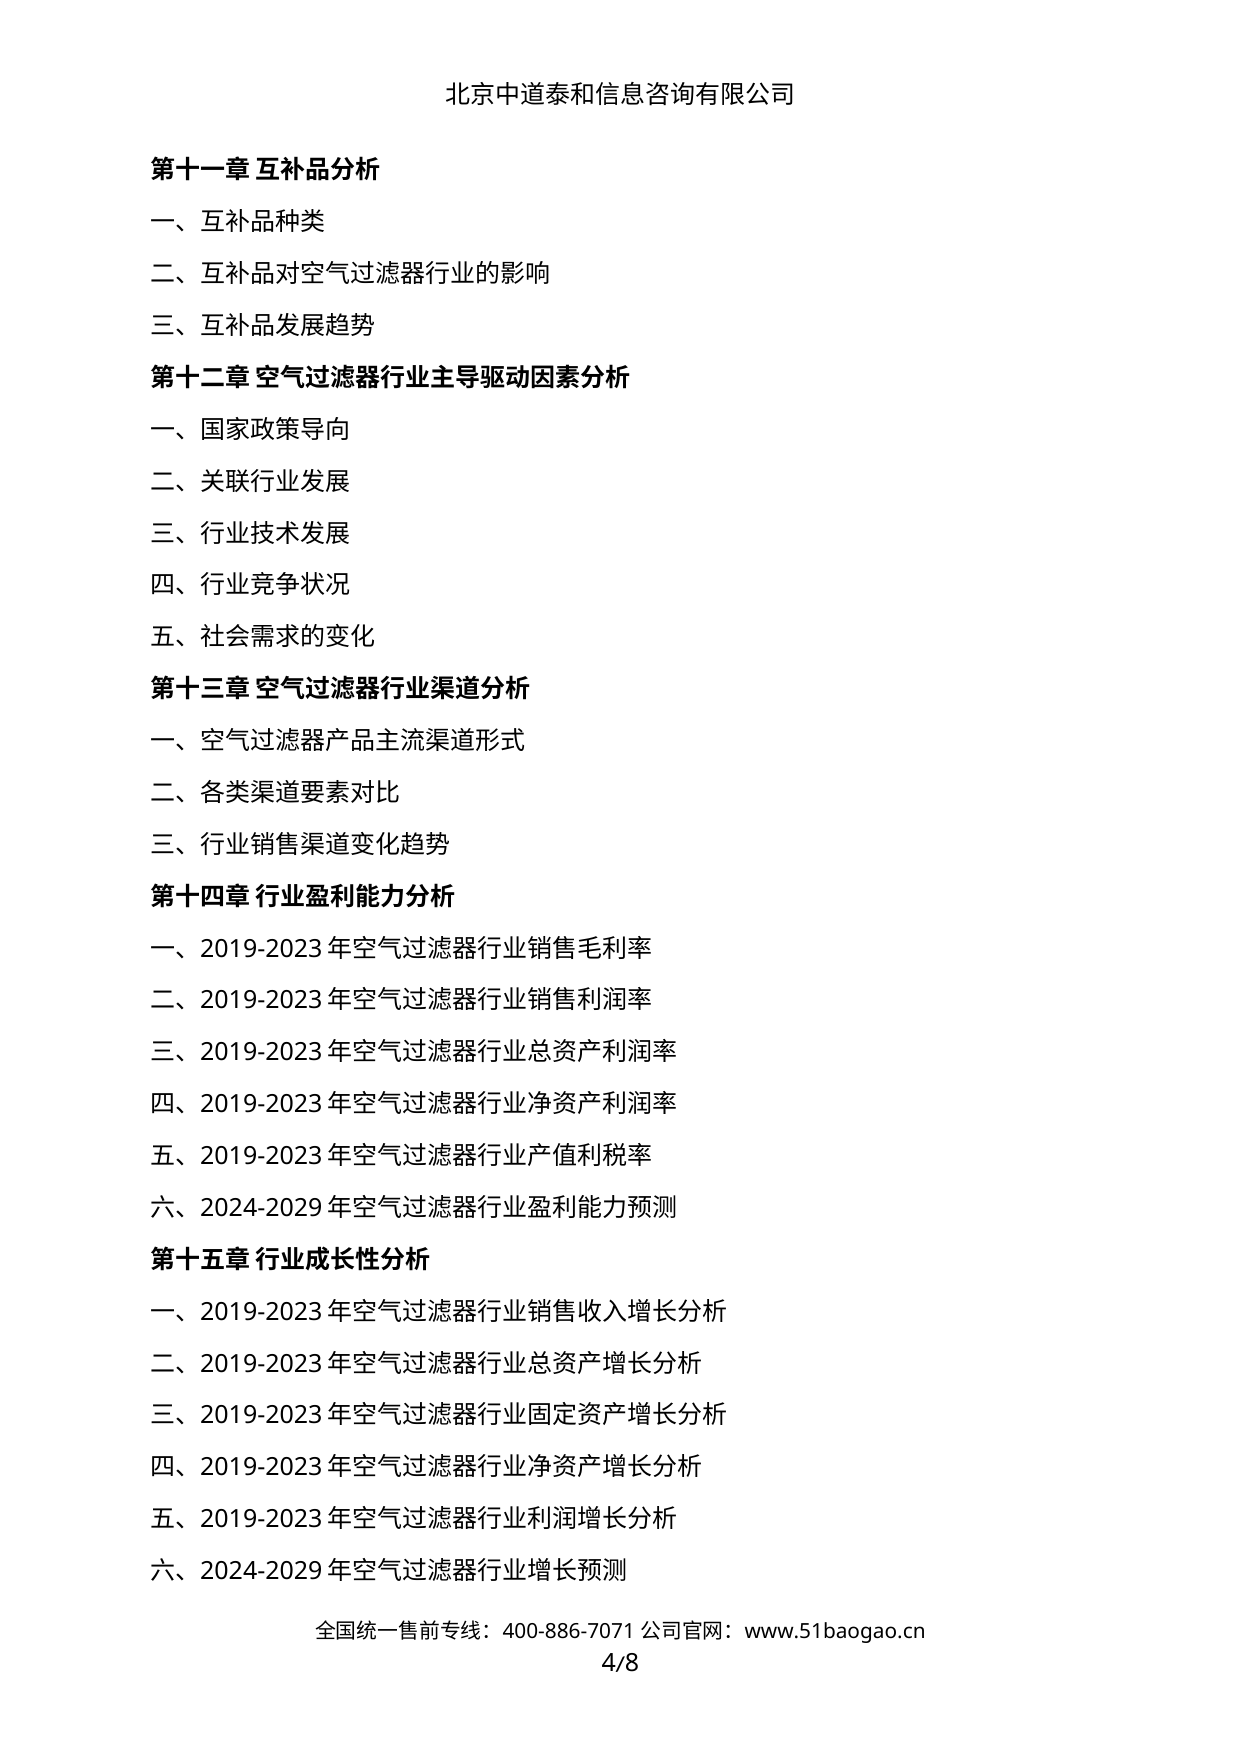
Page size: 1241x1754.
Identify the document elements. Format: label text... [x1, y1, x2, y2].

text 二、关联行业发展 [150, 461, 1090, 497]
text 第十五章 行业成长性分析 [150, 1239, 1090, 1276]
text 三、2019-2023年空气过滤器行业固定资产增长分析 [150, 1395, 1090, 1431]
text 一、2019-2023年空气过滤器行业销售毛利率 [150, 928, 1090, 964]
text 一、国家政策导向 [150, 409, 1090, 446]
text 二、各类渠道要素对比 [150, 772, 1090, 809]
text 三、互补品发展趋势 [150, 306, 1090, 342]
text 三、行业技术发展 [150, 513, 1090, 549]
text 第十四章 行业盈利能力分析 [150, 876, 1090, 912]
text 六、2024-2029年空气过滤器行业增长预测 [150, 1551, 1090, 1587]
text 五、2019-2023年空气过滤器行业产值利税率 [150, 1136, 1090, 1172]
text 一、2019-2023年空气过滤器行业销售收入增长分析 [150, 1291, 1090, 1327]
text 第十一章 互补品分析 [150, 150, 1090, 186]
text 一、互补品种类 [150, 202, 1090, 238]
text 四、2019-2023年空气过滤器行业净资产增长分析 [150, 1447, 1090, 1483]
text 第十二章 空气过滤器行业主导驱动因素分析 [150, 357, 1090, 394]
text 二、互补品对空气过滤器行业的影响 [150, 254, 1090, 290]
text 二、2019-2023年空气过滤器行业总资产增长分析 [150, 1343, 1090, 1379]
text 一、空气过滤器产品主流渠道形式 [150, 721, 1090, 757]
text 六、2024-2029年空气过滤器行业盈利能力预测 [150, 1187, 1090, 1224]
text 二、2019-2023年空气过滤器行业销售利润率 [150, 980, 1090, 1016]
text 五、2019-2023年空气过滤器行业利润增长分析 [150, 1499, 1090, 1535]
text 四、行业竞争状况 [150, 565, 1090, 601]
text 三、行业销售渠道变化趋势 [150, 824, 1090, 861]
text 第十三章 空气过滤器行业渠道分析 [150, 669, 1090, 705]
text 三、2019-2023年空气过滤器行业总资产利润率 [150, 1032, 1090, 1068]
text 四、2019-2023年空气过滤器行业净资产利润率 [150, 1084, 1090, 1120]
text 五、社会需求的变化 [150, 617, 1090, 653]
